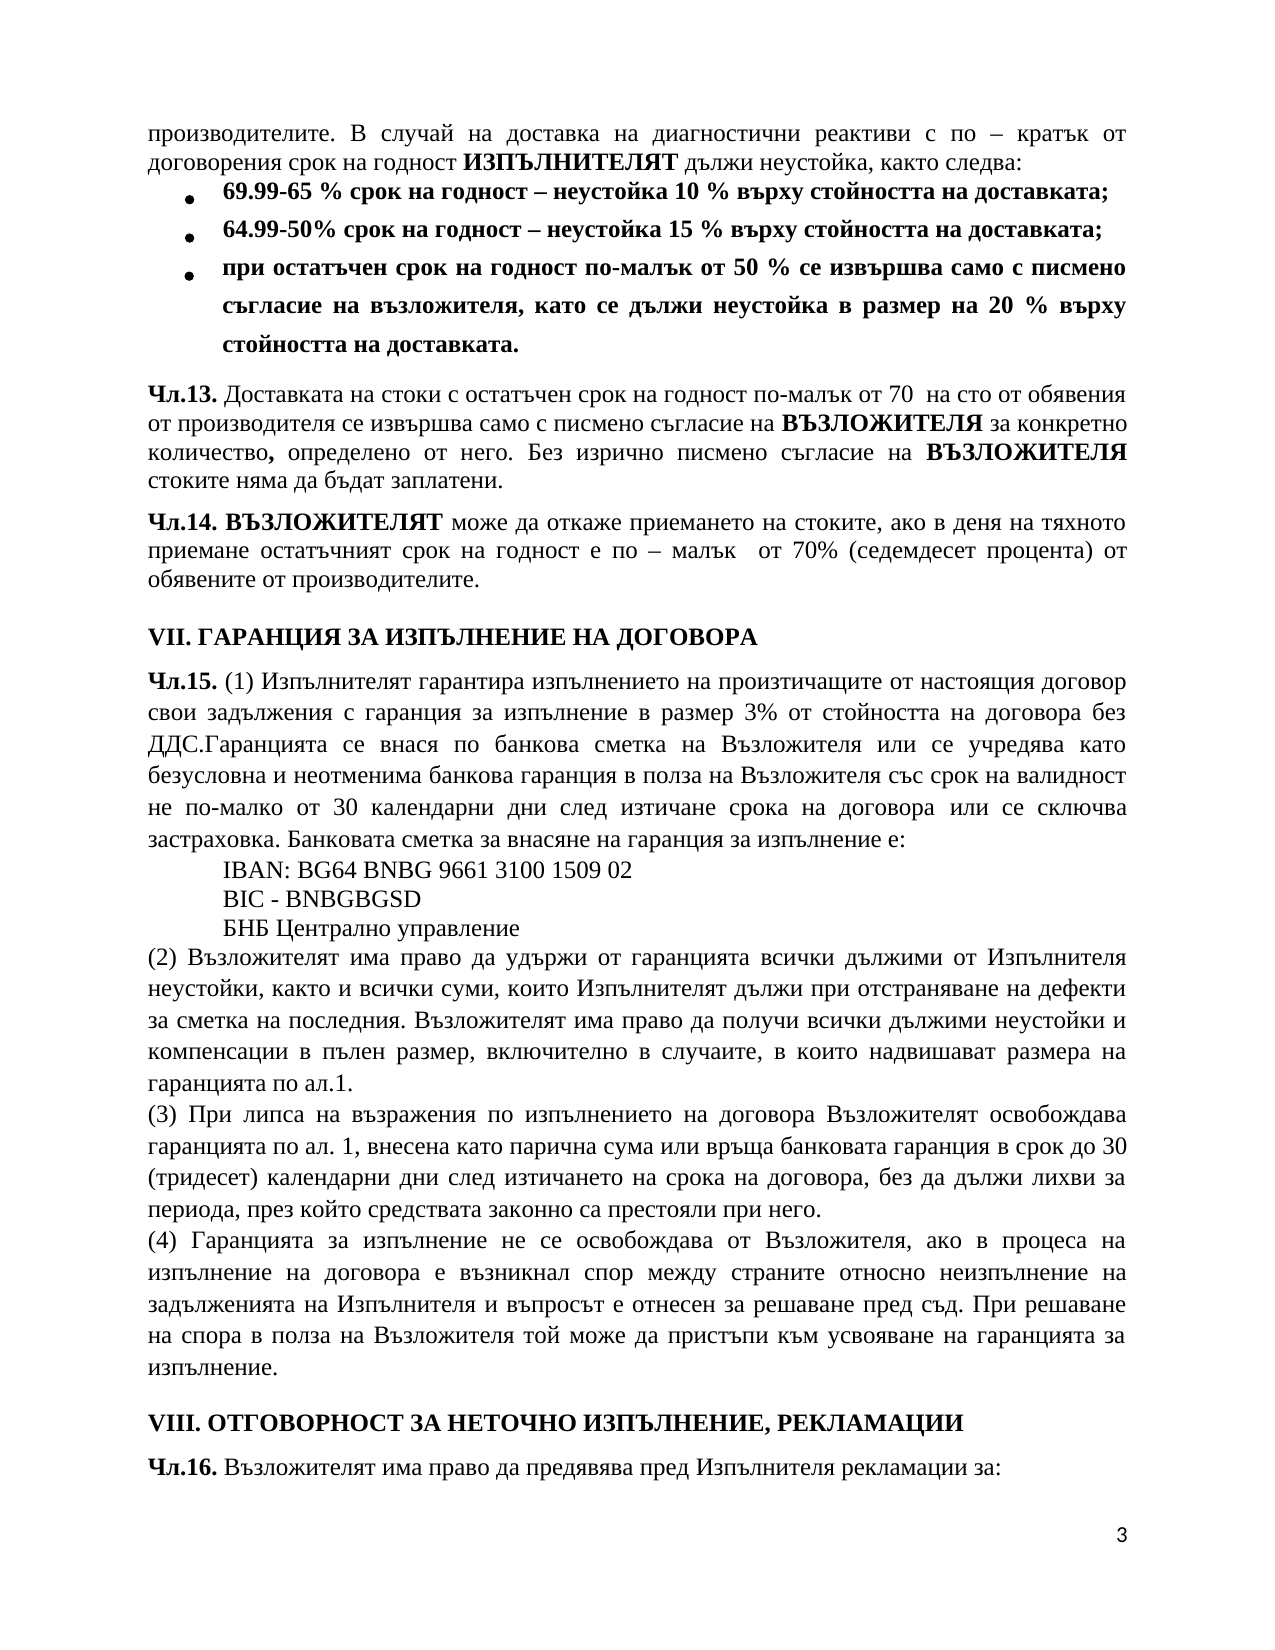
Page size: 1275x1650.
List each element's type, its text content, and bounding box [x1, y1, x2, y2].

list 69.99-65 % срок на годност – неустойка 10 % върху стойността на доставката; [185, 176, 1127, 214]
text Чл.15. (1) Изпълнителят гарантира изпълнението на произтичащите от настоящия договор свои задължения с гаранция за изпълнение в размер 3% от стойността на договора без ДДС.Гаранцията се внася по банкова сметка на Възложителя или се учредява като безусловна и неотменима банкова гаранция в полза на Възложителя със срок на валидност не по-малко от 30 календарни дни след изтичане срока на договора или се сключва застраховка. Банковата сметка за внасяне на гаранция за изпълнение е: [148, 666, 1127, 852]
text БНБ Централно управление [148, 913, 1127, 942]
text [148, 118, 1127, 176]
text IBAN: BG64 BNBG 9661 3100 1509 02 [148, 855, 1127, 884]
text (4) Гаранцията за изпълнение не се освобождава от Възложителя, ако в процеса на изпълнение на договора е възникнал спор между страните относно неизпълнение на задълженията на Изпълнителя и въпросът е отнесен за решаване пред съд. При решаване на спора в полза на Възложителя той може да пристъпи към усвояване на гаранцията за изпълнение. [148, 1226, 1127, 1381]
text VІІІ. ОТГОВОРНОСТ ЗА НЕТОЧНО ИЗПЪЛНЕНИЕ, РЕКЛАМАЦИИ [148, 1408, 1127, 1437]
text VІІ. ГАРАНЦИЯ ЗА ИЗПЪЛНЕНИЕ НА ДОГОВОРА [148, 622, 1127, 651]
text (2) Възложителят има право да удържи от гаранцията всички дължими от Изпълнителя неустойки, както и всички суми, които Изпълнителят дължи при отстраняване на дефекти за сметка на последния. Възложителят има право да получи всички дължими неустойки и компенсации в пълен размер, включително в случаите, в които надвишават размера на гаранцията по ал.1. [148, 942, 1127, 1097]
text Чл.13. Доставката на стоки с остатъчен срок на годност по-малък от 70 на сто от обявения от производителя се извършва само с писмено съгласие на ВЪЗЛОЖИТЕЛЯ за конкретно количество, определено от него. Без изрично писмено съгласие на ВЪЗЛОЖИТЕЛЯ стоките няма да бъдат заплатени. [148, 379, 1127, 494]
list при остатъчен срок на годност по-малък от 50 % се извършва само с писмено съгласие на възложителя, като се дължи неустойка в размер на 20 % върху стойността на доставката. [185, 252, 1127, 367]
text Чл.14. ВЪЗЛОЖИТЕЛЯТ може да откаже приемането на стоките, ако в деня на тяхното приемане остатъчният срок на годност е по – малък от 70% (седемдесет процента) от обявените от производителите. [148, 507, 1127, 593]
text (3) При липса на възражения по изпълнението на договора Възложителят освобождава гаранцията по ал. 1, внесена като парична сума или връща банковата гаранция в срок до 30 (тридесет) календарни дни след изтичането на срока на договора, без да дължи лихви за периода, през който средствата законно са престояли при него. [148, 1099, 1127, 1223]
text Чл.16. Възложителят има право да предявява пред Изпълнителя рекламации за: [148, 1452, 1127, 1481]
text BIC - BNBGBGSD [148, 884, 1127, 913]
list 64.99-50% срок на годност – неустойка 15 % върху стойността на доставката; [185, 214, 1127, 252]
